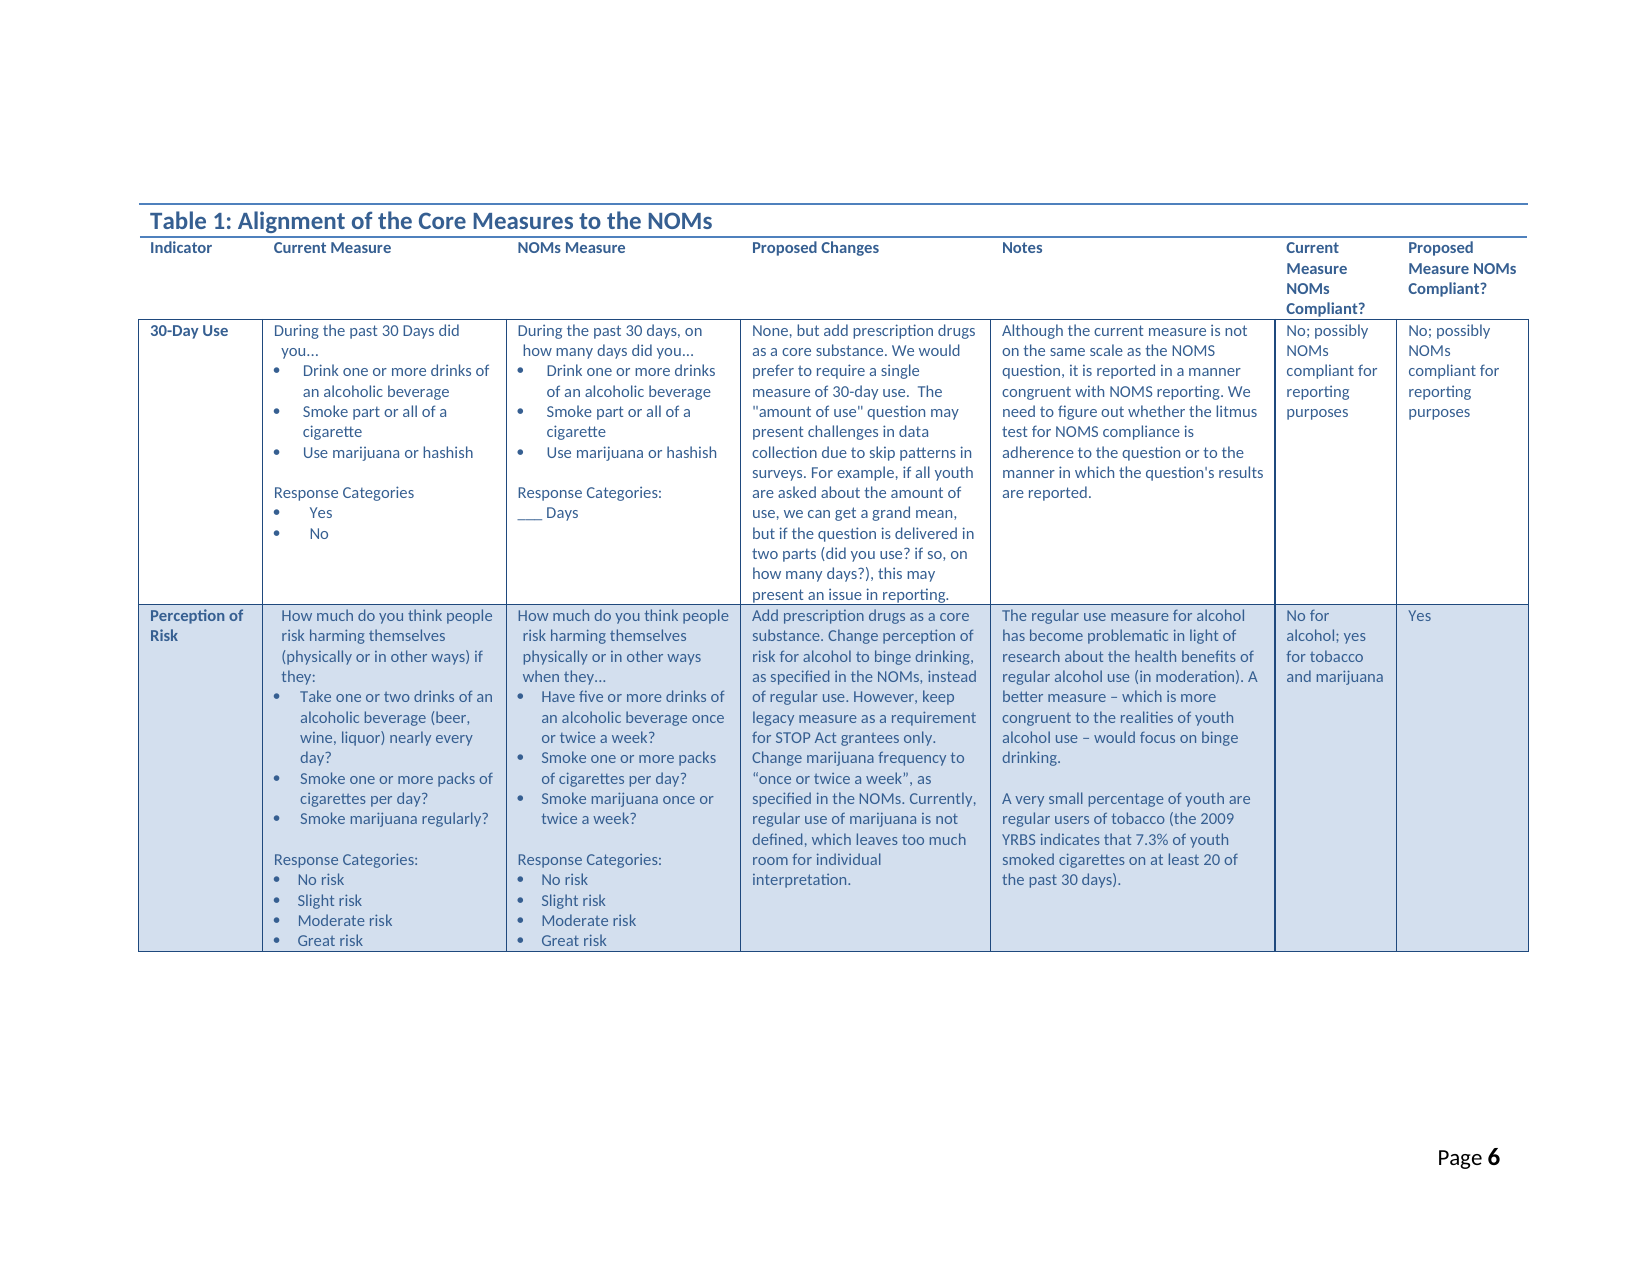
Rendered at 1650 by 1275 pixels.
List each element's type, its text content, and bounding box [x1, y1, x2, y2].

table_cell No; possibly NOMs compliant for reporting purposes [1397, 320, 1528, 604]
table_header Table 1: Alignment of the Core Measures to the NOMs [139, 205, 1528, 236]
table_cell No for alcohol; yes for tobacco and marijuana [1276, 605, 1396, 951]
table_cell The regular use measure for alcohol has become problematic in light of research about the health benefits of regular alcohol use (in moderation). A better measure – which is more congruent to the realities of youth alcohol use – would focus on binge drinking. A very small percentage of youth are regular users of tobacco (the 2009 YRBS indicates that 7.3% of youth smoked cigarettes on at least 20 of the past 30 days). [991, 605, 1274, 951]
table_cell Although the current measure is not on the same scale as the NOMS question, it is reported in a manner congruent with NOMS reporting. We need to figure out whether the litmus test for NOMS compliance is adherence to the question or to the manner in which the question's results are reported. [991, 320, 1274, 604]
table_cell No; possibly NOMs compliant for reporting purposes [1276, 320, 1396, 604]
table_cell Current Measure [263, 238, 506, 319]
table_cell Current Measure NOMs Compliant? [1275, 238, 1397, 319]
table_cell How much do you think people risk harming themselves (physically or in other ways) if they: Take one or two drinks of an alcoholic beverage (beer, wine, liquor) nearly every day? Smoke one or more packs of cigarettes per day? Smoke marijuana regularly? Response Categories: No risk Slight risk Moderate risk Great risk [263, 605, 506, 951]
table_cell 30-Day Use [139, 320, 262, 604]
table_cell None, but add prescription drugs as a core substance. We would prefer to require a single measure of 30-day use. The "amount of use" question may present challenges in data collection due to skip patterns in surveys. For example, if all youth are asked about the amount of use, we can get a grand mean, but if the question is delivered in two parts (did you use? if so, on how many days?), this may present an issue in reporting. [741, 320, 990, 604]
table_cell During the past 30 Days did you... Drink one or more drinks of an alcoholic beverage Smoke part or all of a cigarette Use marijuana or hashish Response Categories Yes No [263, 320, 506, 604]
table_cell Add prescription drugs as a core substance. Change perception of risk for alcohol to binge drinking, as specified in the NOMs, instead of regular use. However, keep legacy measure as a requirement for STOP Act grantees only. Change marijuana frequency to “once or twice a week”, as specified in the NOMs. Currently, regular use of marijuana is not defined, which leaves too much room for individual interpretation. [741, 605, 990, 951]
table_cell During the past 30 days, on how many days did you... Drink one or more drinks of an alcoholic beverage Smoke part or all of a cigarette Use marijuana or hashish Response Categories: ___ Days [507, 320, 740, 604]
table_cell Yes [1397, 605, 1528, 951]
table_cell Indicator [139, 237, 262, 319]
table_cell Perception of Risk [139, 605, 262, 951]
table_cell Proposed Changes [741, 238, 991, 319]
table_cell NOMs Measure [506, 238, 741, 319]
table_cell How much do you think people risk harming themselves physically or in other ways when they... Have five or more drinks of an alcoholic beverage once or twice a week? Smoke one or more packs of cigarettes per day? Smoke marijuana once or twice a week? Response Categories: No risk Slight risk Moderate risk Great risk [507, 605, 740, 951]
table_cell Notes [991, 238, 1275, 319]
table_cell Proposed Measure NOMs Compliant? [1397, 236, 1528, 319]
